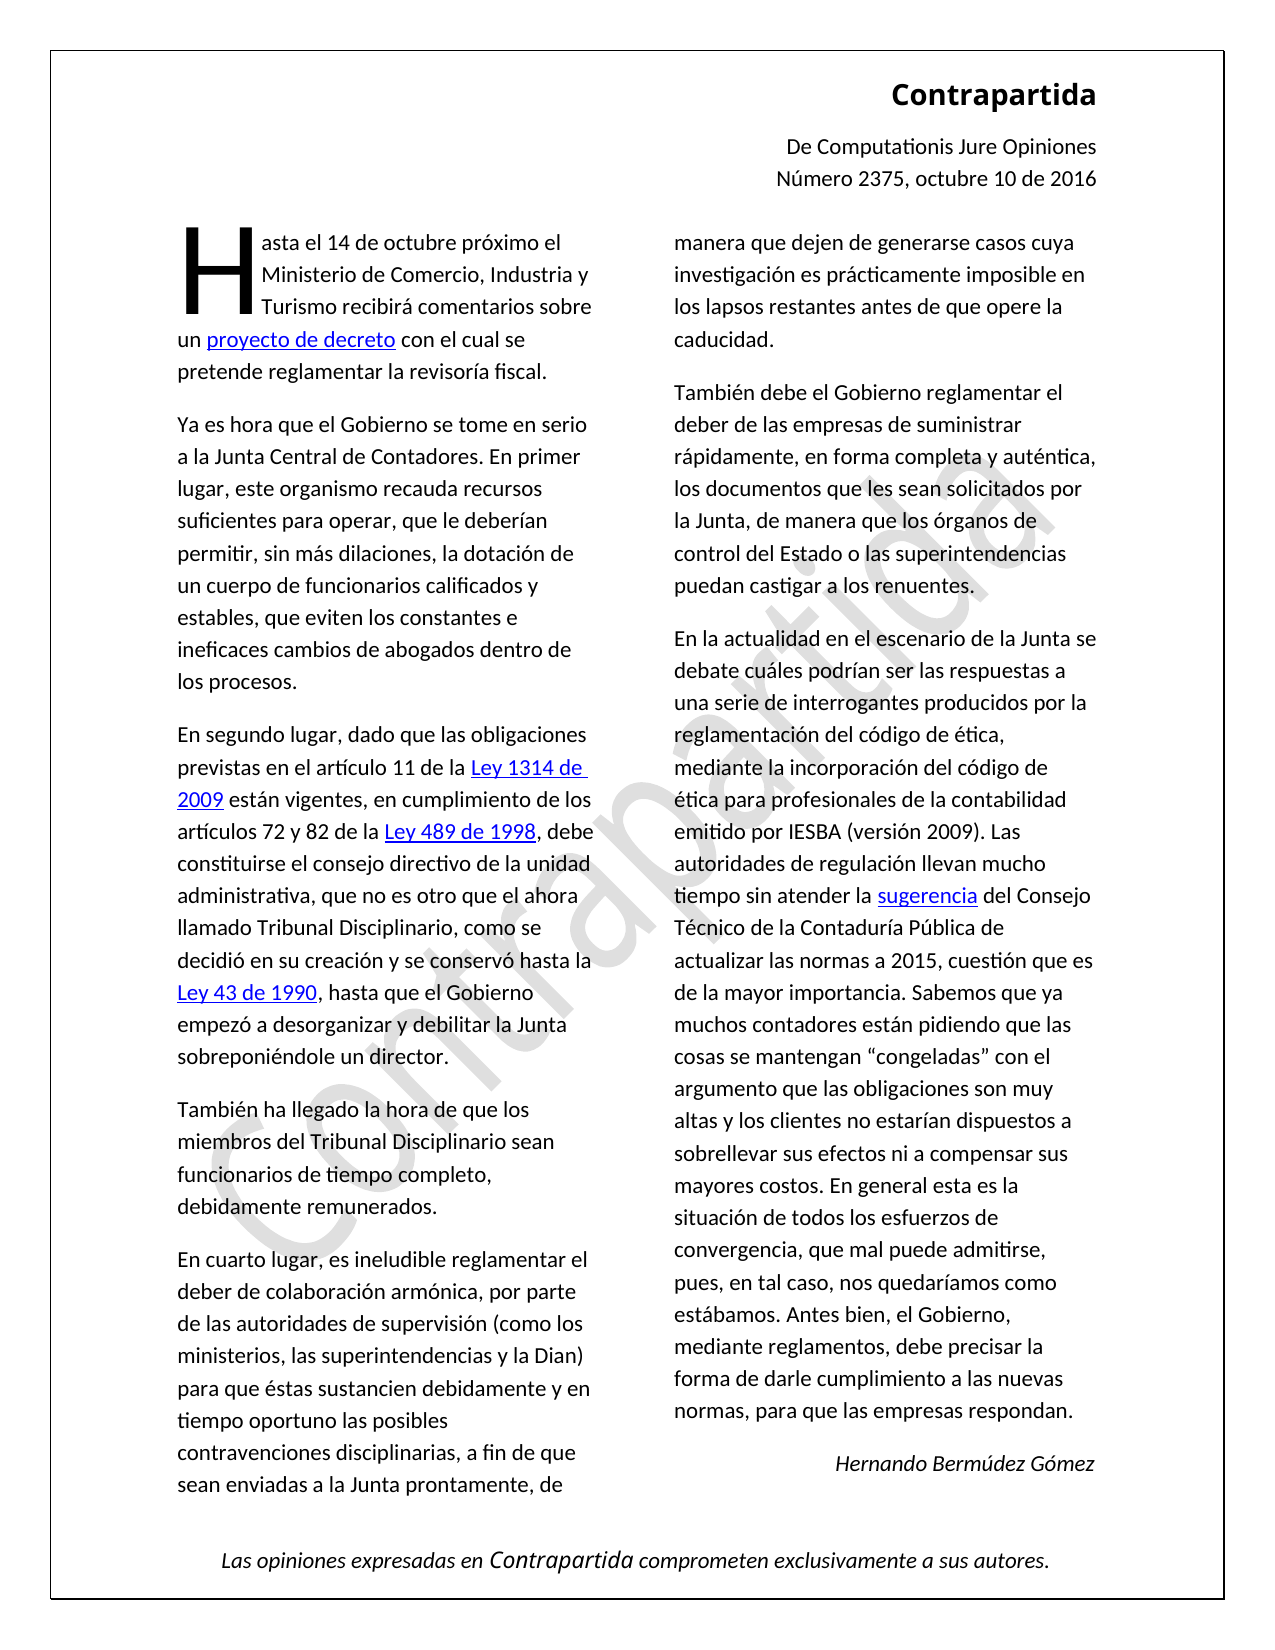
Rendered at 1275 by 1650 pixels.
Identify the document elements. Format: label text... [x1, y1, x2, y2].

text En la actualidad en el escenario de la Junta se debate cuáles podrían ser las respuestas a una serie de interrogantes producidos por la reglamentación del código de ética, mediante la incorporación del código de ética para profesionales de la contabilidad emitido por IESBA (versión 2009). Las autoridades de regulación llevan mucho tiempo sin atender la sugerencia del Consejo Técnico de la Contaduría Pública de actualizar las normas a 2015, cuestión que es de la mayor importancia. Sabemos que ya muchos contadores están pidiendo que las cosas se mantengan “congeladas” con el argumento que las obligaciones son muy altas y los clientes no estarían dispuestos a sobrellevar sus efectos ni a compensar sus mayores costos. En general esta es la situación de todos los esfuerzos de convergencia, que mal puede admitirse, pues, en tal caso, nos quedaríamos como estábamos. Antes bien, el Gobierno, mediante reglamentos, debe precisar la forma de darle cumplimiento a las nuevas normas, para que las empresas respondan. [674, 624, 1097, 1424]
text En cuarto lugar, es ineludible reglamentar el deber de colaboración armónica, por parte de las autoridades de supervisión (como los ministerios, las superintendencias y la Dian) para que éstas sustancien debidamente y en tiempo oportuno las posibles contravenciones disciplinarias, a fin de que sean enviadas a la Junta prontamente, de manera que dejen de generarse casos cuya investigación es prácticamente imposible en los lapsos restantes antes de que opere la caducidad. [674, 228, 1097, 353]
text Hernando Bermúdez Gómez [674, 1449, 1097, 1477]
text En cuarto lugar, es ineludible reglamentar el deber de colaboración armónica, por parte de las autoridades de supervisión (como los ministerios, las superintendencias y la Dian) para que éstas sustancien debidamente y en tiempo oportuno las posibles contravenciones disciplinarias, a fin de que sean enviadas a la Junta prontamente, de manera que dejen de generarse casos cuya investigación es prácticamente imposible en los lapsos restantes antes de que opere la caducidad. [177, 1245, 600, 1498]
text También ha llegado la hora de que los miembros del Tribunal Disciplinario sean funcionarios de tiempo completo, debidamente remunerados. [177, 1095, 600, 1220]
text Ya es hora que el Gobierno se tome en serio a la Junta Central de Contadores. En primer lugar, este organismo recauda recursos suficientes para operar, que le deberían permitir, sin más dilaciones, la dotación de un cuerpo de funcionarios calificados y estables, que eviten los constantes e ineficaces cambios de abogados dentro de los procesos. [177, 410, 600, 695]
text En segundo lugar, dado que las obligaciones previstas en el artículo 11 de la Ley 1314 de 2009 están vigentes, en cumplimiento de los artículos 72 y 82 de la Ley 489 de 1998, debe constituirse el consejo directivo de la unidad administrativa, que no es otro que el ahora llamado Tribunal Disciplinario, como se decidió en su creación y se conservó hasta la Ley 43 de 1990, hasta que el Gobierno empezó a desorganizar y debilitar la Junta sobreponiéndole un director. [177, 720, 600, 1070]
text asta el 14 de octubre próximo el Ministerio de Comercio, Industria y Turismo recibirá comentarios sobre un proyecto de decreto con el cual se pretende reglamentar la revisoría fiscal. [177, 228, 600, 385]
text También debe el Gobierno reglamentar el deber de las empresas de suministrar rápidamente, en forma completa y auténtica, los documentos que les sean solicitados por la Junta, de manera que los órganos de control del Estado o las superintendencias puedan castigar a los renuentes. [674, 378, 1097, 599]
